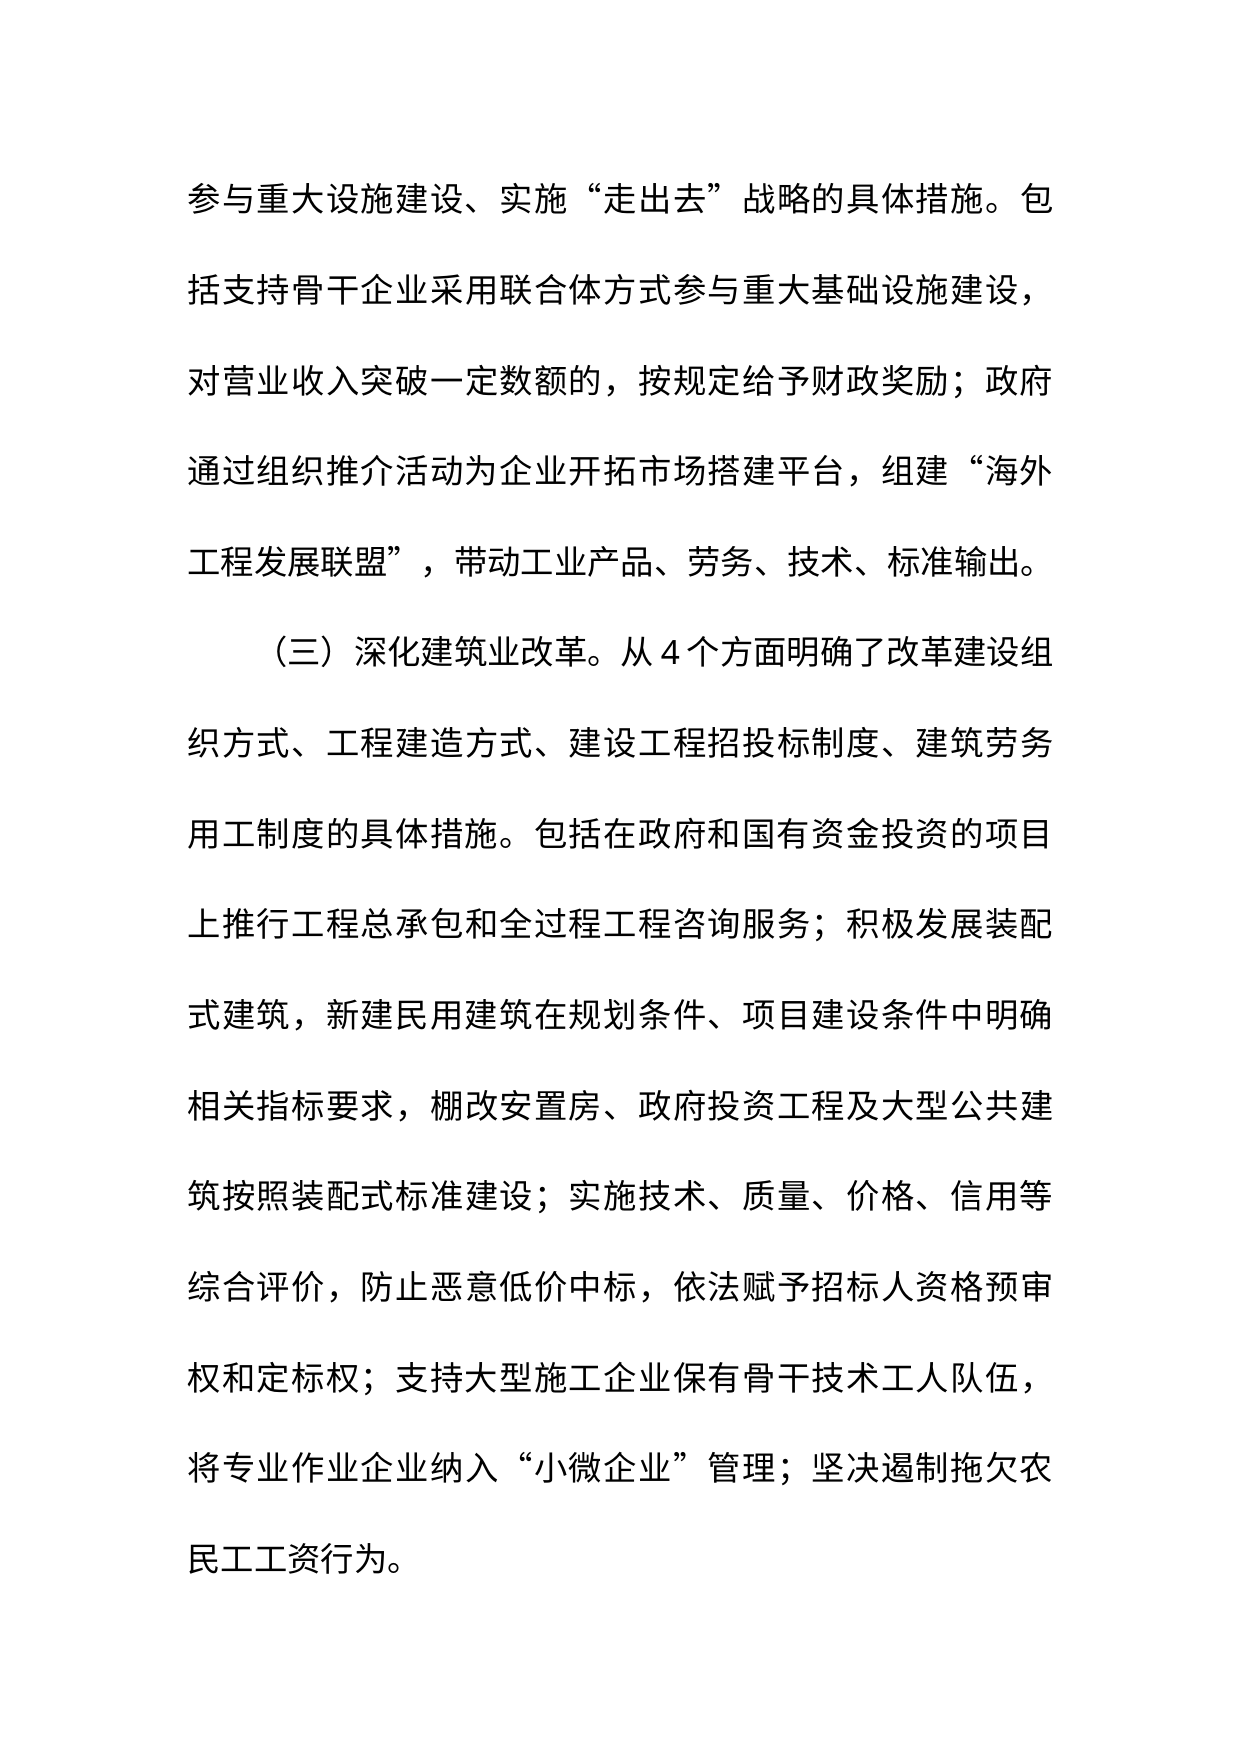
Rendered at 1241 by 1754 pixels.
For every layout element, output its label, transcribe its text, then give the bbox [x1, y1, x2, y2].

text （三）深化建筑业改革。从4个方面明确了改革建设组织方式、工程建造方式、建设工程招投标制度、建筑劳务用工制度的具体措施。包括在政府和国有资金投资的项目上推行工程总承包和全过程工程咨询服务；积极发展装配式建筑，新建民用建筑在规划条件、项目建设条件中明确相关指标要求，棚改安置房、政府投资工程及大型公共建筑按照装配式标准建设；实施技术、质量、价格、信用等综合评价，防止恶意低价中标，依法赋予招标人资格预审权和定标权；支持大型施工企业保有骨干技术工人队伍，将专业作业企业纳入“小微企业”管理；坚决遏制拖欠农民工工资行为。 [187, 605, 1053, 1602]
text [187, 152, 1053, 605]
